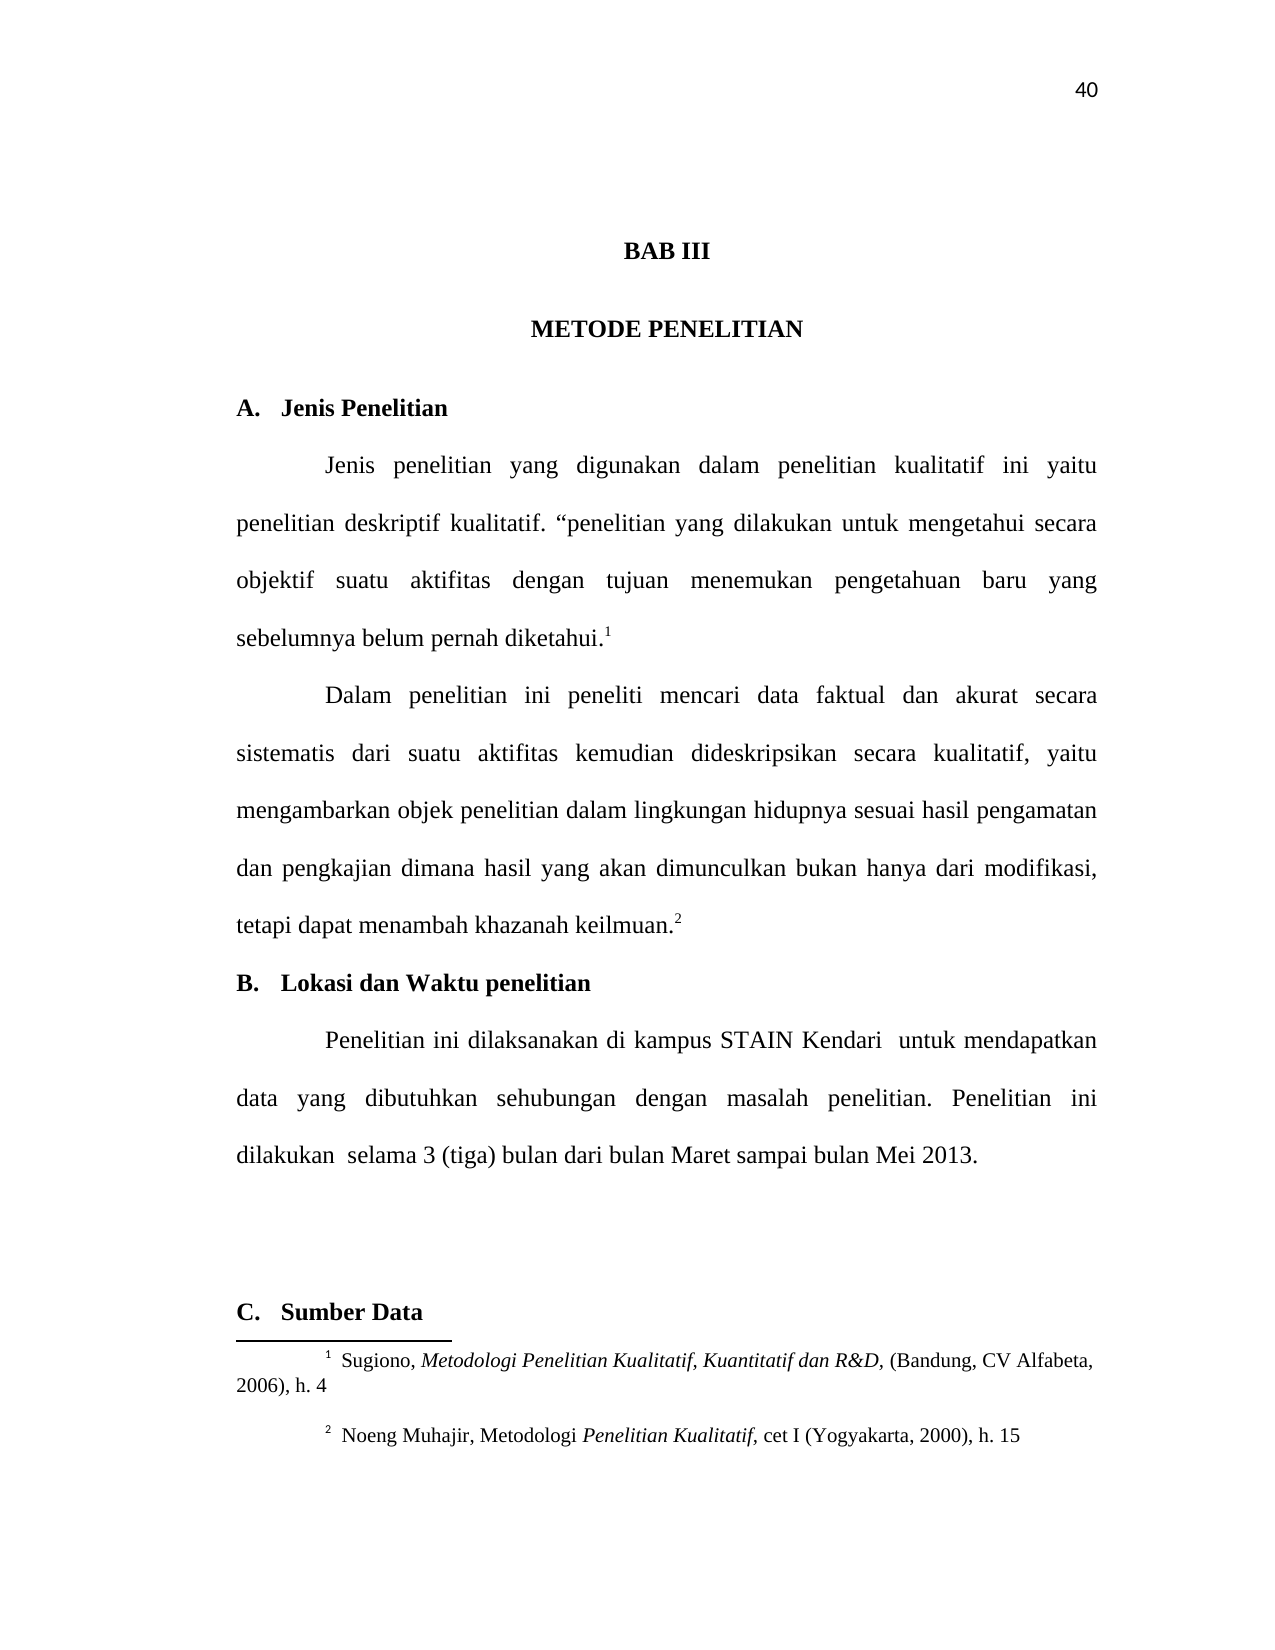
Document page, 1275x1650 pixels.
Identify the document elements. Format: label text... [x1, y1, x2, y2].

list Sumber Data [236, 1297, 1098, 1326]
text METODE PENELITIAN [236, 314, 1098, 343]
list Lokasi dan Waktu penelitian [236, 968, 1098, 997]
list Penelitian ini dilaksanakan di kampus STAIN Kendari untuk mendapatkan data yang dibutuhkan sehubungan dengan masalah penelitian. Penelitian ini dilakukan selama 3 (tiga) bulan dari bulan Maret sampai bulan Mei 2013. [236, 1025, 1098, 1169]
list Jenis penelitian yang digunakan dalam penelitian kualitatif ini yaitu penelitian deskriptif kualitatif. “penelitian yang dilakukan untuk mengetahui secara objektif suatu aktifitas dengan tujuan menemukan pengetahuan baru yang sebelumnya belum pernah diketahui. [236, 450, 1098, 652]
list Jenis Penelitian [236, 393, 1098, 422]
text BAB III [236, 236, 1098, 265]
list Dalam penelitian ini peneliti mencari data faktual dan akurat secara sistematis dari suatu aktifitas kemudian dideskripsikan secara kualitatif, yaitu mengambarkan objek penelitian dalam lingkungan hidupnya sesuai hasil pengamatan dan pengkajian dimana hasil yang akan dimunculkan bukan hanya dari modifikasi, tetapi dapat menambah khazanah keilmuan. [236, 680, 1098, 939]
